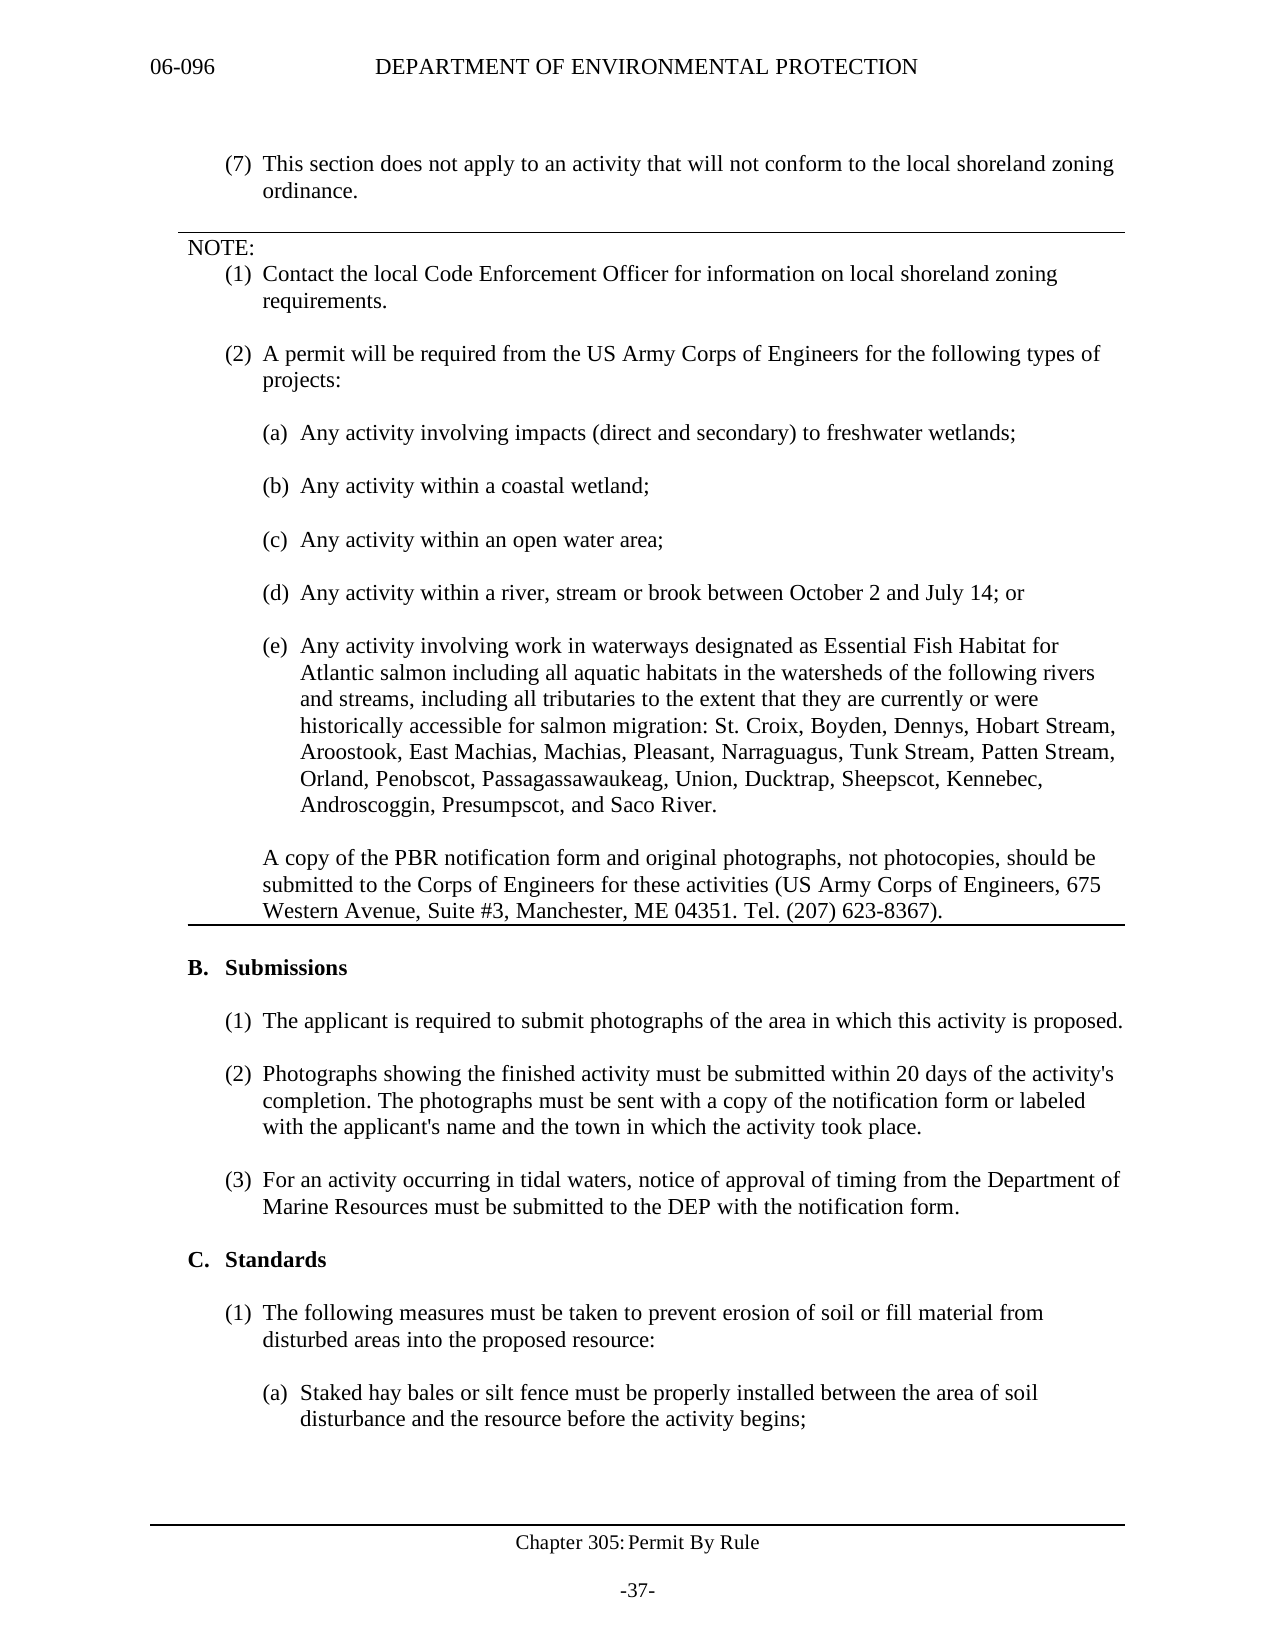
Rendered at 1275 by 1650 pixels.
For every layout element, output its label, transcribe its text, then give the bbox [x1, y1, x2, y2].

text (7) This section does not apply to an activity that will not conform to the local shoreland zoning ordinance. [225, 150, 1125, 203]
text A copy of the PBR notification form and original photographs, not photocopies, should be submitted to the Corps of Engineers for these activities (US Army Corps of Engineers, . Tel. (207) 623-8367). [262, 844, 1125, 924]
text (2) A permit will be required from the US Army Corps of Engineers for the following types of projects: [225, 339, 1125, 393]
text (1) The applicant is required to submit photographs of the area in which this activity is proposed. [225, 1007, 1125, 1033]
text C. Standards [187, 1246, 1125, 1272]
text (3) For an activity occurring in tidal waters, notice of approval of timing from the Department of Marine Resources must be submitted to the DEP with the notification form. [225, 1166, 1125, 1219]
text (b) Any activity within a coastal wetland; [262, 472, 1125, 499]
text (a) Any activity involving impacts (direct and secondary) to freshwater wetlands; [262, 419, 1125, 446]
text (1) Contact the local Code Enforcement Officer for information on local shoreland zoning requirements. [225, 260, 1125, 313]
text B. Submissions [187, 954, 1125, 981]
text (d) Any activity within a river, stream or brook between October 2 and July 14; or [262, 579, 1125, 605]
text (2) Photographs showing the finished activity must be submitted within 20 days of the activity's completion. The photographs must be sent with a copy of the notification form or labeled with the applicant's name and the town in which the activity took place. [225, 1060, 1125, 1139]
text (1) The following measures must be taken to prevent erosion of soil or fill material from disturbed areas into the proposed resource: [225, 1299, 1125, 1352]
text (a) Staked hay bales or silt fence must be properly installed between the area of soil disturbance and the resource before the activity begins; [262, 1379, 1125, 1432]
text (e) Any activity involving work in waterways designated as Essential Fish Habitat for Atlantic salmon including all aquatic habitats in the watersheds of the following rivers and streams, including all tributaries to the extent that they are currently or were historically accessible for salmon migration: St. Croix, Boyden, Dennys, Hobart Stream, Aroostook, East Machias, Machias, Pleasant, Narraguagus, Tunk Stream, Patten Stream, Orland, Penobscot, Passagassawaukeag, Union, Ducktrap, Sheepscot, Kennebec, Androscoggin, Presumpscot, and Saco River. [262, 632, 1125, 818]
text (c) Any activity within an open water area; [262, 526, 1125, 552]
text NOTE: [187, 233, 1125, 260]
